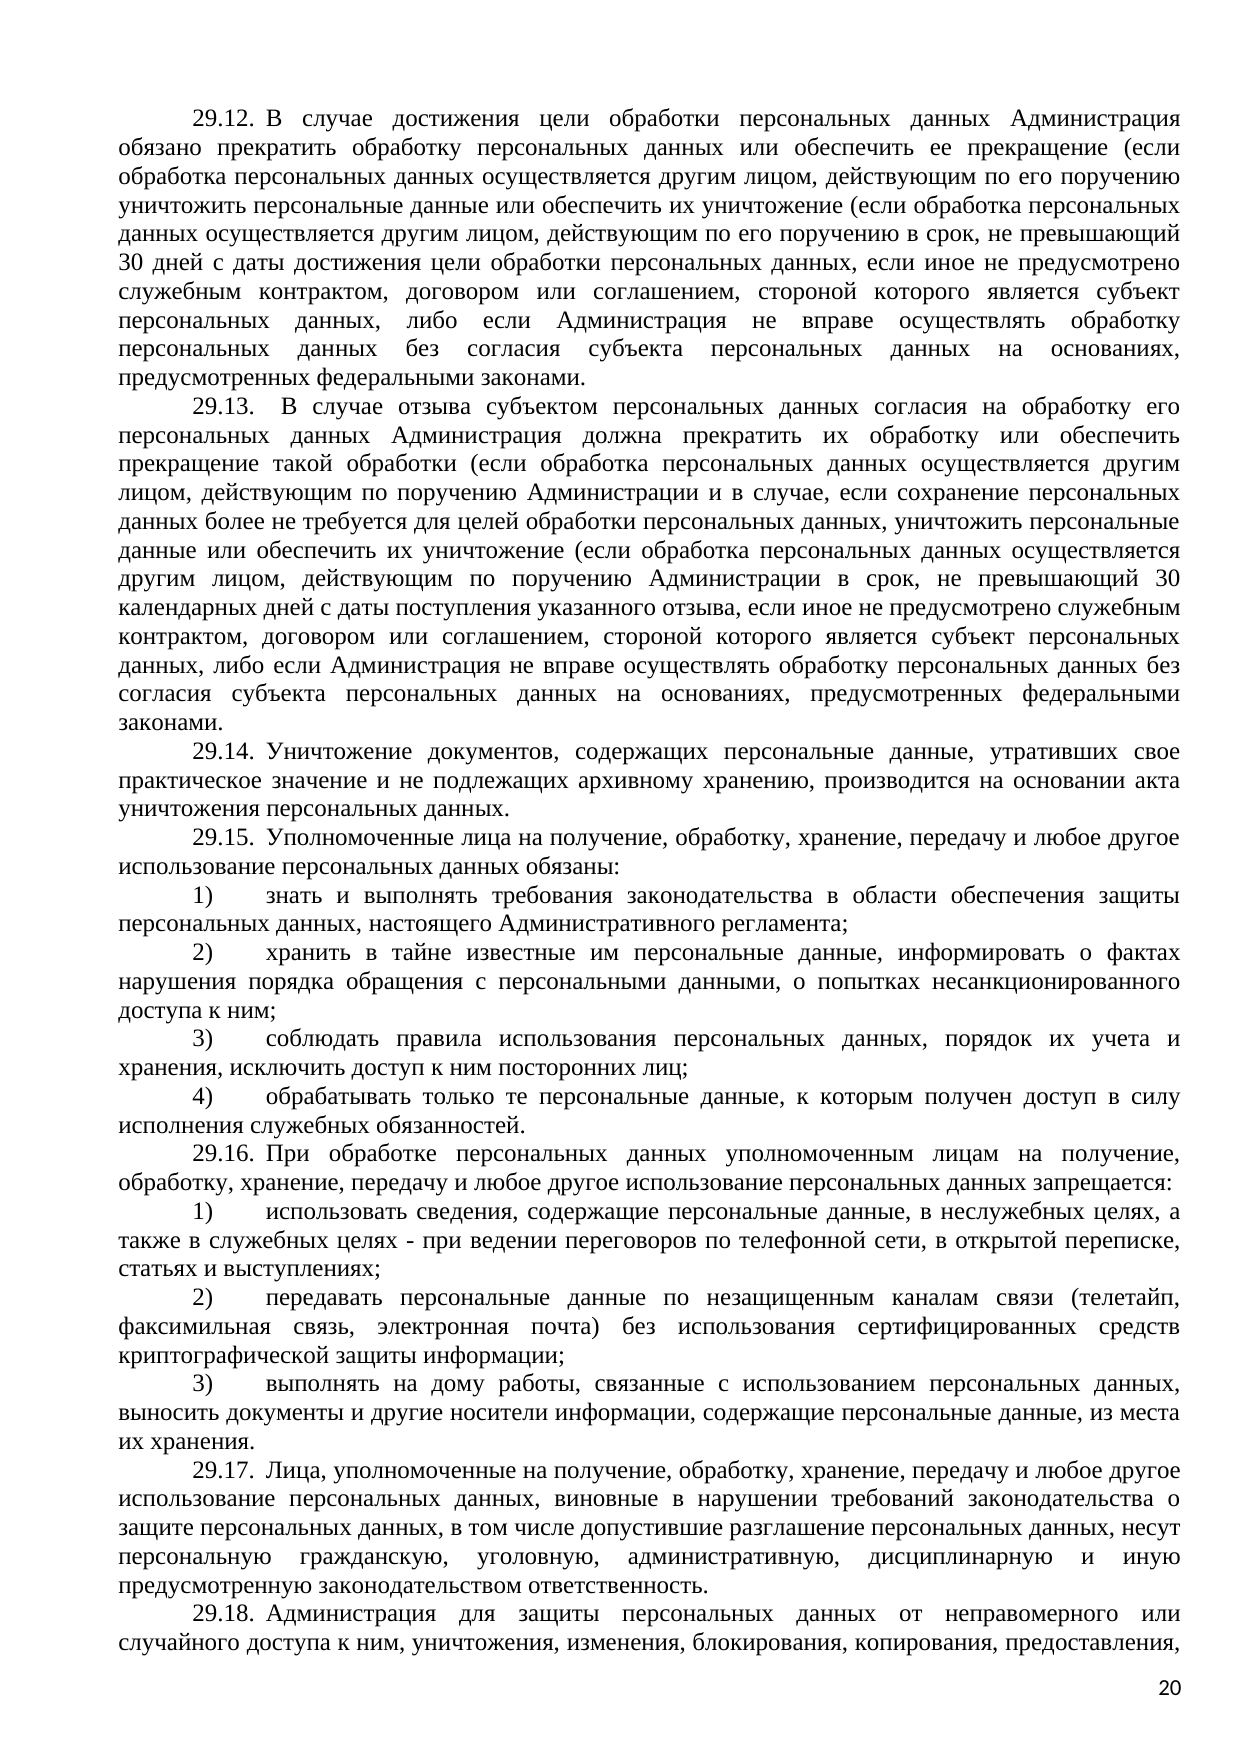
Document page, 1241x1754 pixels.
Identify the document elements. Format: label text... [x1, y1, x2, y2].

list соблюдать правила использования персональных данных, порядок их учета и хранения, исключить доступ к ним посторонних лиц; [118, 1023, 1181, 1081]
list В случае достижения цели обработки персональных данных Администрация обязано прекратить обработку персональных данных или обеспечить ее прекращение (если обработка персональных данных осуществляется другим лицом, действующим по его поручению уничтожить персональные данные или обеспечить их уничтожение (если обработка персональных данных осуществляется другим лицом, действующим по его поручению в срок, не превышающий 30 дней с даты достижения цели обработки персональных данных, если иное не предусмотрено служебным контрактом, договором или соглашением, стороной которого является субъект персональных данных, либо если Администрация не вправе осуществлять обработку персональных данных без согласия субъекта персональных данных на основаниях, предусмотренных федеральными законами. [118, 103, 1181, 391]
list использовать сведения, содержащие персональные данные, в неслужебных целях, а также в служебных целях - при ведении переговоров по телефонной сети, в открытой переписке, статьях и выступлениях; [118, 1196, 1181, 1282]
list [118, 1598, 1181, 1656]
list хранить в тайне известные им персональные данные, информировать о фактах нарушения порядка обращения с персональными данными, о попытках несанкционированного доступа к ним; [118, 937, 1181, 1023]
list знать и выполнять требования законодательства в области обеспечения защиты персональных данных, настоящего Административного регламента; [118, 880, 1181, 937]
list Лица, уполномоченные на получение, обработку, хранение, передачу и любое другое использование персональных данных, виновные в нарушении требований законодательства о защите персональных данных, в том числе допустившие разглашение персональных данных, несут персональную гражданскую, уголовную, административную, дисциплинарную и иную предусмотренную законодательством ответственность. [118, 1455, 1181, 1598]
list выполнять на дому работы, связанные с использованием персональных данных, выносить документы и другие носители информации, содержащие персональные данные, из места их хранения. [118, 1368, 1181, 1455]
list При обработке персональных данных уполномоченным лицам на получение, обработку, хранение, передачу и любое другое использование персональных данных запрещается: [118, 1138, 1181, 1196]
list В случае отзыва субъектом персональных данных согласия на обработку его персональных данных Администрация должна прекратить их обработку или обеспечить прекращение такой обработки (если обработка персональных данных осуществляется другим лицом, действующим по поручению Администрации и в случае, если сохранение персональных данных более не требуется для целей обработки персональных данных, уничтожить персональные данные или обеспечить их уничтожение (если обработка персональных данных осуществляется другим лицом, действующим по поручению Администрации в срок, не превышающий 30 календарных дней с даты поступления указанного отзыва, если иное не предусмотрено служебным контрактом, договором или соглашением, стороной которого является субъект персональных данных, либо если Администрация не вправе осуществлять обработку персональных данных без согласия субъекта персональных данных на основаниях, предусмотренных федеральными законами. [118, 391, 1181, 736]
list Уничтожение документов, содержащих персональные данные, утративших свое практическое значение и не подлежащих архивному хранению, производится на основании акта уничтожения персональных данных. [118, 736, 1181, 822]
list Уполномоченные лица на получение, обработку, хранение, передачу и любое другое использование персональных данных обязаны: [118, 822, 1181, 880]
list обрабатывать только те персональные данные, к которым получен доступ в силу исполнения служебных обязанностей. [118, 1081, 1181, 1138]
list передавать персональные данные по незащищенным каналам связи (телетайп, факсимильная связь, электронная почта) без использования сертифицированных средств криптографической защиты информации; [118, 1282, 1181, 1368]
